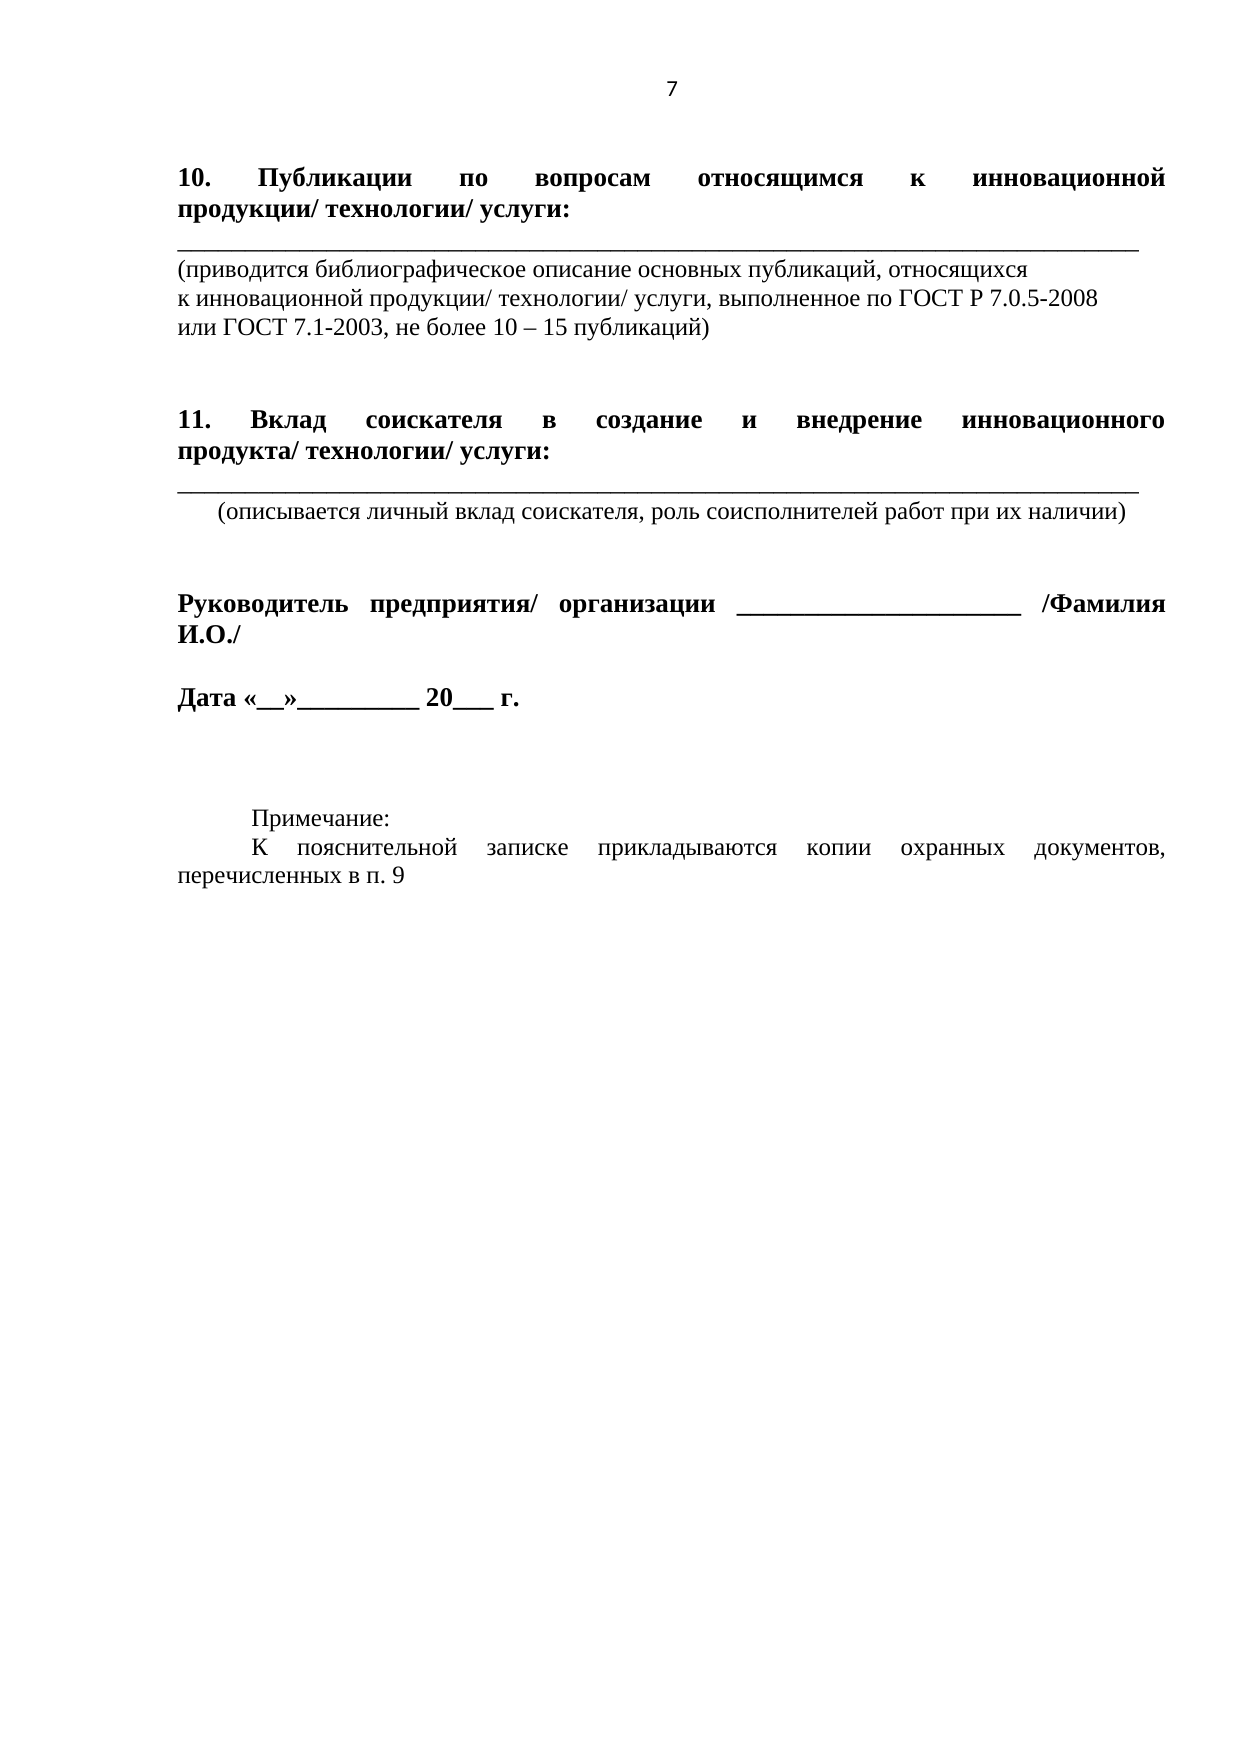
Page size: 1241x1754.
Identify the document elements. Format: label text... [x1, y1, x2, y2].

text 10. Публикации по вопросам относящимся к инновационной продукции/ технологии/ услуги: [177, 161, 1167, 223]
text Дата «__»_________ 20___ г. [177, 681, 1167, 712]
text Примечание: [177, 803, 1167, 832]
text (описывается личный вклад соискателя, роль соисполнителей работ при их наличии) [177, 496, 1167, 525]
text Руководитель предприятия/ организации _____________________ /Фамилия И.О./ [177, 587, 1167, 650]
text К пояснительной записке прикладываются копии охранных документов, перечисленных в п. 9 [177, 832, 1167, 889]
text _______________________________________________________________________ [177, 465, 1167, 496]
text _______________________________________________________________________ [177, 223, 1167, 254]
text 11. Вклад соискателя в создание и внедрение инновационного продукта/ технологии/ услуги: [177, 403, 1167, 465]
text (приводится библиографическое описание основных публикаций, относящихся к инновационной продукции/ технологии/ услуги, выполненное по ГОСТ Р 7.0.5-2008 или ГОСТ 7.1-2003, не более 10 – 15 публикаций) [177, 254, 1167, 341]
